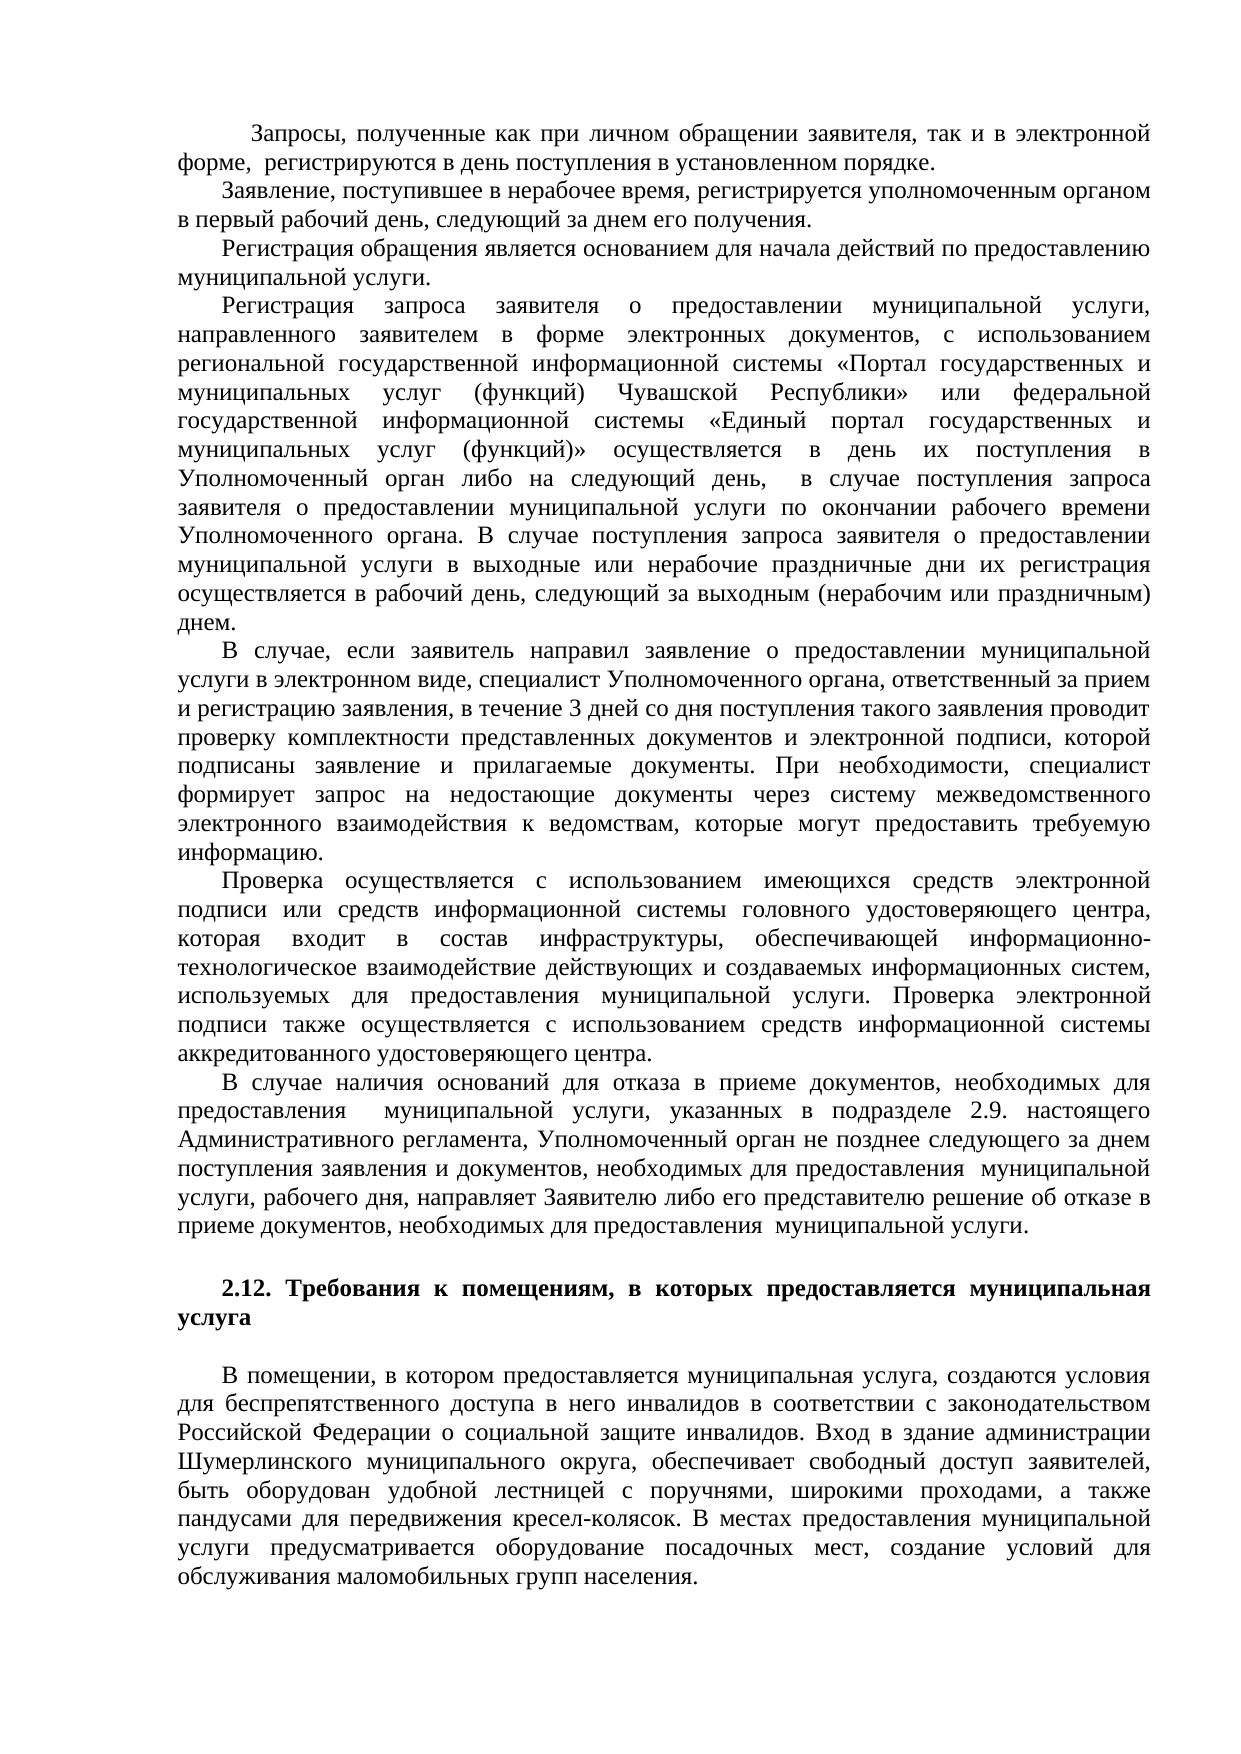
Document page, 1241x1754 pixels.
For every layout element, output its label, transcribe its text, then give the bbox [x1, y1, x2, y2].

text В случае наличия оснований для отказа в приеме документов, необходимых для предоставления муниципальной услуги, указанных в подразделе 2.9. настоящего Административного регламента, Уполномоченный орган не позднее следующего за днем поступления заявления и документов, необходимых для предоставления муниципальной услуги, рабочего дня, направляет Заявителю либо его представителю решение об отказе в приеме документов, необходимых для предоставления муниципальной услуги. [177, 1067, 1152, 1239]
text Регистрация запроса заявителя о предоставлении муниципальной услуги, направленного заявителем в форме электронных документов, с использованием региональной государственной информационной системы «Портал государственных и муниципальных услуг (функций) Чувашской Республики» или федеральной государственной информационной системы «Единый портал государственных и муниципальных услуг (функций)» осуществляется в день их поступления в Уполномоченный орган либо на следующий день, в случае поступления запроса заявителя о предоставлении муниципальной услуги по окончании рабочего времени Уполномоченного органа. В случае поступления запроса заявителя о предоставлении муниципальной услуги в выходные или нерабочие праздничные дни их регистрация осуществляется в рабочий день, следующий за выходным (нерабочим или праздничным) днем. [177, 291, 1152, 636]
text Регистрация обращения является основанием для начала действий по предоставлению муниципальной услуги. [177, 233, 1152, 291]
text Запросы, полученные как при личном обращении заявителя, так и в электронной форме, регистрируются в день поступления в установленном порядке. [177, 118, 1152, 176]
text Заявление, поступившее в нерабочее время, регистрируется уполномоченным органом в первый рабочий день, следующий за днем его получения. [177, 176, 1152, 233]
text Проверка осуществляется с использованием имеющихся средств электронной подписи или средств информационной системы головного удостоверяющего центра, которая входит в состав инфраструктуры, обеспечивающей информационно-технологическое взаимодействие действующих и создаваемых информационных систем, используемых для предоставления муниципальной услуги. Проверка электронной подписи также осуществляется с использованием средств информационной системы аккредитованного удостоверяющего центра. [177, 866, 1152, 1067]
text В помещении, в котором предоставляется муниципальная услуга, создаются условия для беспрепятственного доступа в него инвалидов в соответствии с законодательством Российской Федерации о социальной защите инвалидов. Вход в здание администрации Шумерлинского муниципального округа, обеспечивает свободный доступ заявителей, быть оборудован удобной лестницей с поручнями, широкими проходами, а также пандусами для передвижения кресел-колясок. В местах предоставления муниципальной услуги предусматривается оборудование посадочных мест, создание условий для обслуживания маломобильных групп населения. [177, 1360, 1152, 1590]
text В случае, если заявитель направил заявление о предоставлении муниципальной услуги в электронном виде, специалист Уполномоченного органа, ответственный за прием и регистрацию заявления, в течение 3 дней со дня поступления такого заявления проводит проверку комплектности представленных документов и электронной подписи, которой подписаны заявление и прилагаемые документы. При необходимости, специалист формирует запрос на недостающие документы через систему межведомственного электронного взаимодействия к ведомствам, которые могут предоставить требуемую информацию. [177, 636, 1152, 866]
text 2.12. Требования к помещениям, в которых предоставляется муниципальная услуга [177, 1273, 1152, 1331]
